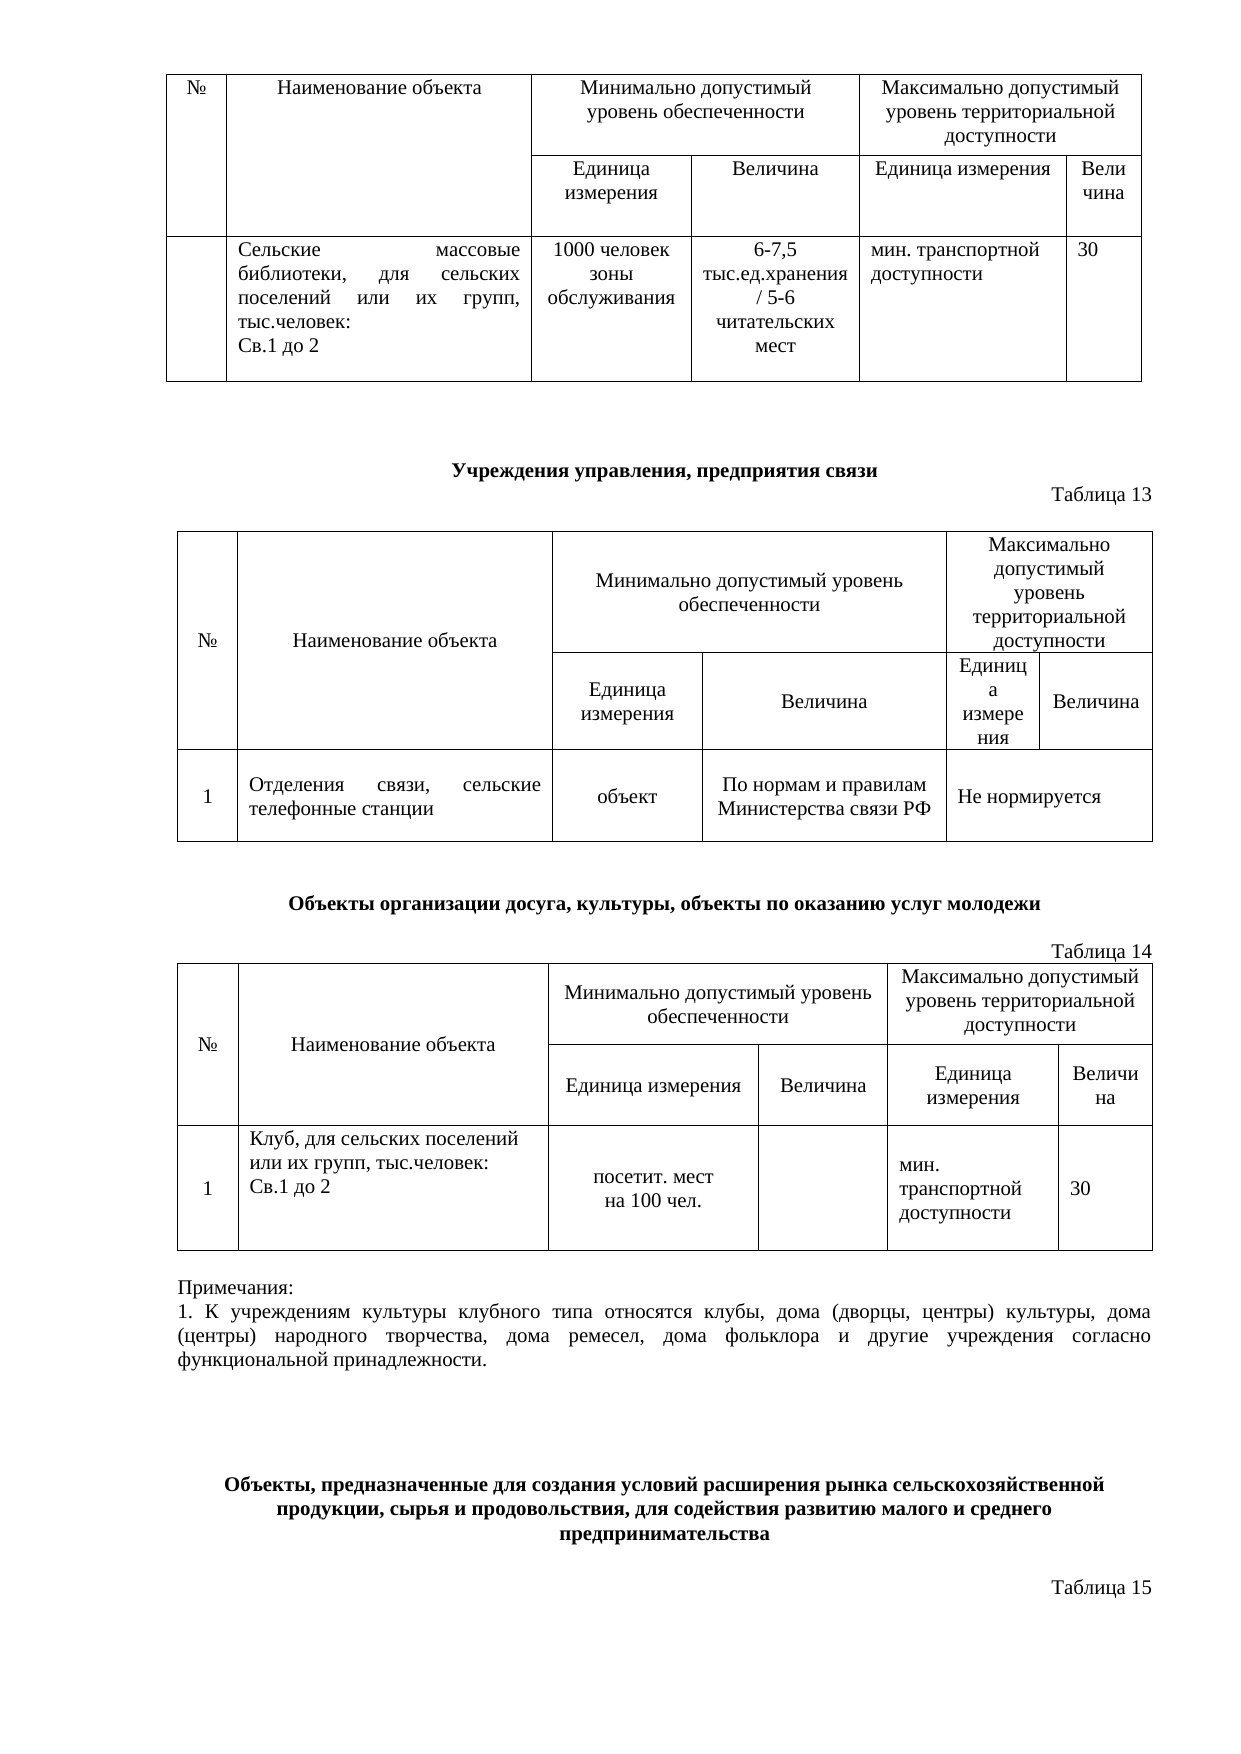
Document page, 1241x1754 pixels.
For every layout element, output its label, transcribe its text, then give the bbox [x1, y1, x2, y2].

table_header № [178, 964, 238, 1124]
text Таблица 13 [177, 482, 1152, 506]
table_cell Единица измерения [860, 156, 1066, 236]
table_cell Не нормируется [947, 750, 1152, 841]
table_cell Величина [1040, 653, 1152, 749]
text Объекты, предназначенные для создания условий расширения рынка сельскохозяйственной продукции, сырья и продовольствия, для содействия развитию малого и среднего предпринимательства [177, 1472, 1152, 1544]
table_cell Единица измерения [947, 653, 1039, 749]
table_cell посетит. мест на 100 чел. [549, 1126, 758, 1250]
table_cell объект [553, 750, 702, 841]
table_cell [759, 1126, 887, 1250]
table_cell Величина [1067, 156, 1141, 236]
table_header Наименование объекта [239, 964, 548, 1124]
table_cell 1 [178, 750, 237, 841]
table_cell 1 [178, 1126, 238, 1250]
table_cell Единица измерения [553, 653, 702, 749]
table_cell Отделения связи, сельские телефонные станции [238, 750, 552, 841]
table_cell Величина [703, 653, 946, 749]
text Примечания: [177, 1275, 1152, 1299]
text Учреждения управления, предприятия связи [177, 458, 1152, 482]
table_cell мин. транспортной доступности [888, 1126, 1058, 1250]
text Таблица 15 [248, 1575, 1152, 1599]
table_cell Величина [1059, 1045, 1152, 1124]
table_header Минимально допустимый уровень обеспеченности [553, 532, 946, 652]
table_cell Единица измерения [549, 1045, 758, 1124]
table_header Минимально допустимый уровень обеспеченности [549, 964, 887, 1044]
table_cell 6-7,5 тыс.ед.хранения/ 5-6 читательских мест [692, 237, 859, 381]
table_cell мин. транспортной доступности [860, 237, 1066, 381]
text 1. К учреждениям культуры клубного типа относятся клубы, дома (дворцы, центры) культуры, дома (центры) народного творчества, дома ремесел, дома фольклора и другие учреждения согласно функциональной принадлежности. [177, 1299, 1152, 1371]
table_header Наименование объекта [227, 75, 531, 236]
text Таблица 14 [177, 938, 1152, 963]
table_cell Единица измерения [532, 156, 691, 236]
table_header Максимально допустимый уровень территориальной доступности [860, 75, 1141, 155]
table_cell Величина [759, 1045, 887, 1124]
table_cell [167, 237, 226, 381]
table_header Максимально допустимый уровень территориальной доступности [947, 532, 1152, 652]
table_cell 30 [1059, 1126, 1152, 1250]
table_cell Клуб, для сельских поселений или их групп, тыс.человек: Св.1 до 2 [239, 1126, 548, 1250]
table_cell 1000 человек зоны обслуживания [532, 237, 691, 381]
text Объекты организации досуга, культуры, объекты по оказанию услуг молодежи [177, 890, 1152, 914]
table_header Максимально допустимый уровень территориальной доступности [888, 964, 1152, 1044]
table_cell Величина [692, 156, 859, 236]
table_cell По нормам и правилам Министерства связи РФ [703, 750, 946, 841]
table_header Наименование объекта [238, 532, 552, 749]
table_cell Сельские массовые библиотеки, для сельских поселений или их групп, тыс.человек: Св.1 до 2 [227, 237, 531, 381]
table_cell Единица измерения [888, 1045, 1058, 1124]
table_header № [167, 75, 226, 236]
table_header Минимально допустимый уровень обеспеченности [532, 75, 859, 155]
table_cell 30 [1067, 237, 1141, 381]
table_header № [178, 532, 237, 749]
